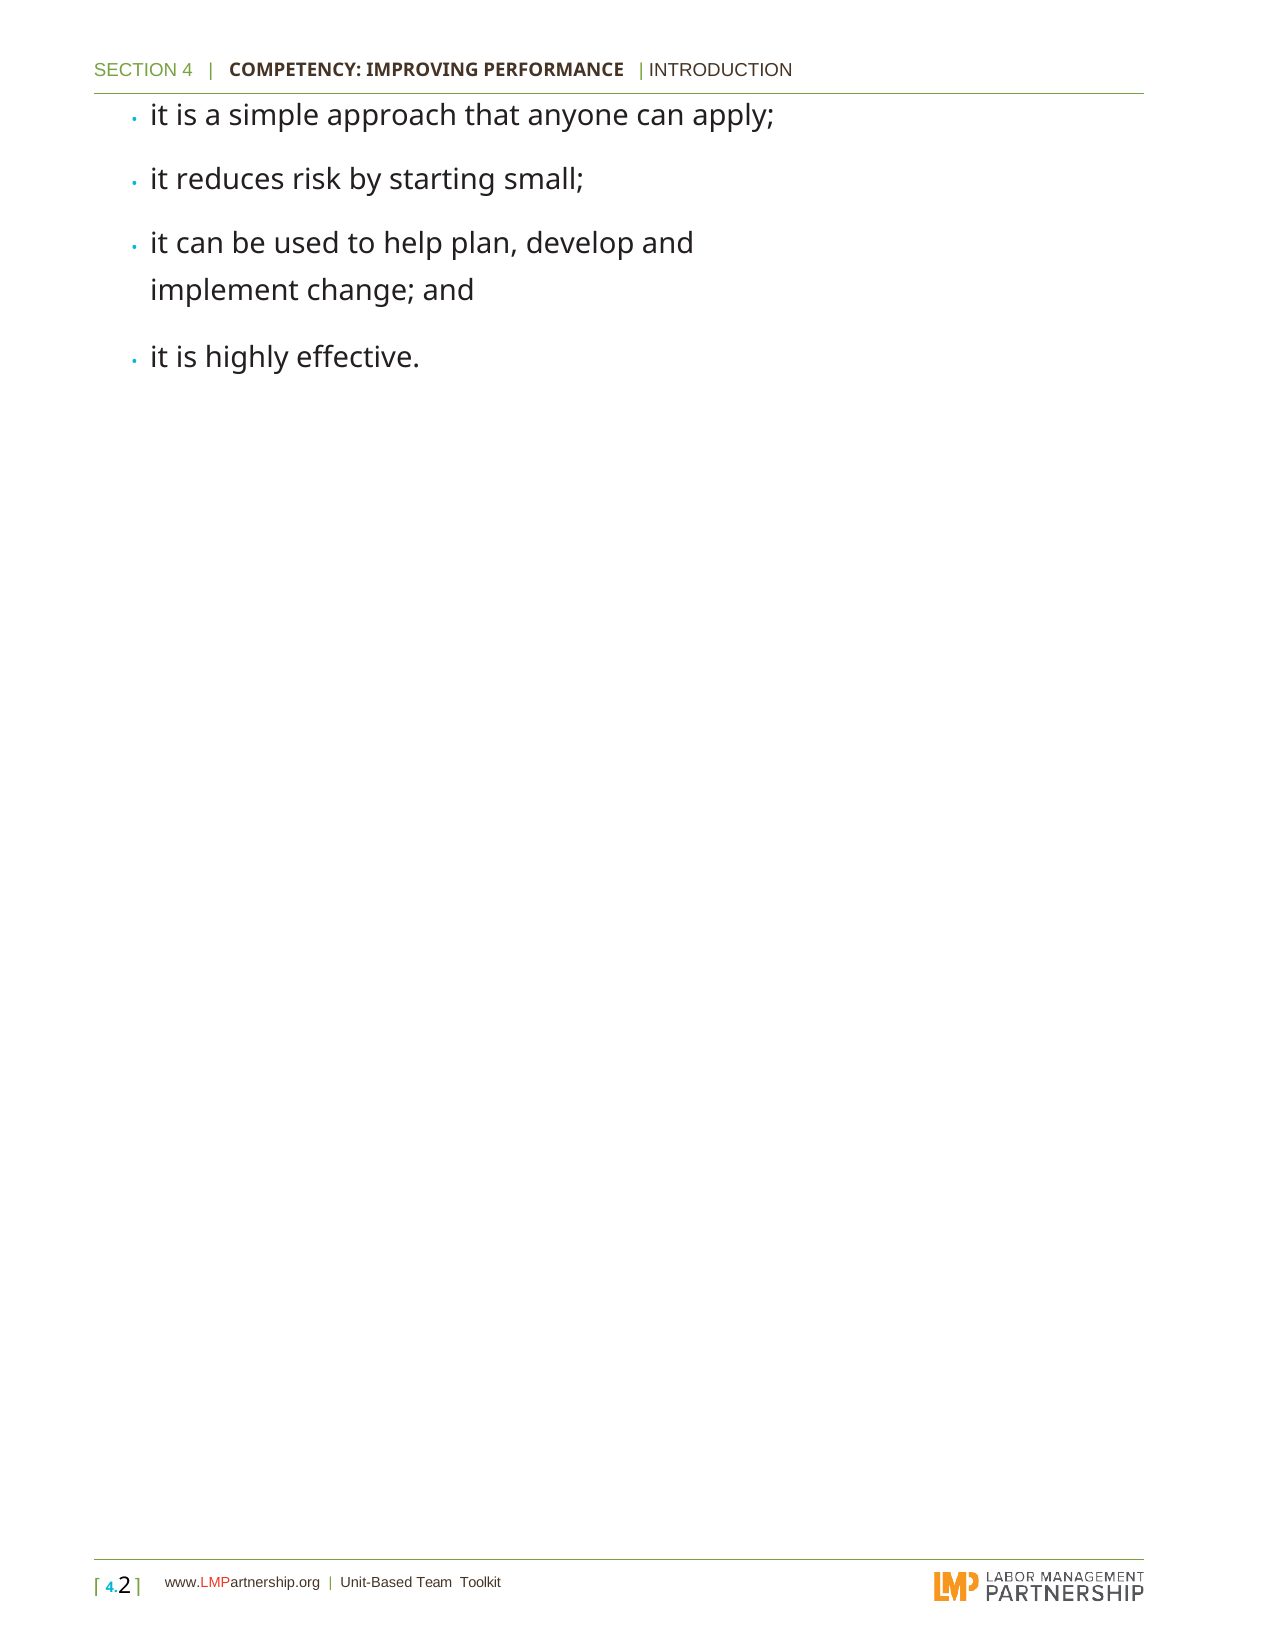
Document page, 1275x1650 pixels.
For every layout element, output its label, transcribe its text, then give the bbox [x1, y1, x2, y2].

picture [932, 1568, 979, 1601]
list it reduces risk by starting small; [131, 158, 1194, 198]
list it is highly effective. [131, 336, 1194, 376]
picture [986, 1572, 1144, 1602]
list it is a simple approach that anyone can apply; [131, 94, 1194, 133]
list it can be used to help plan, develop and implement change; and [131, 222, 737, 309]
